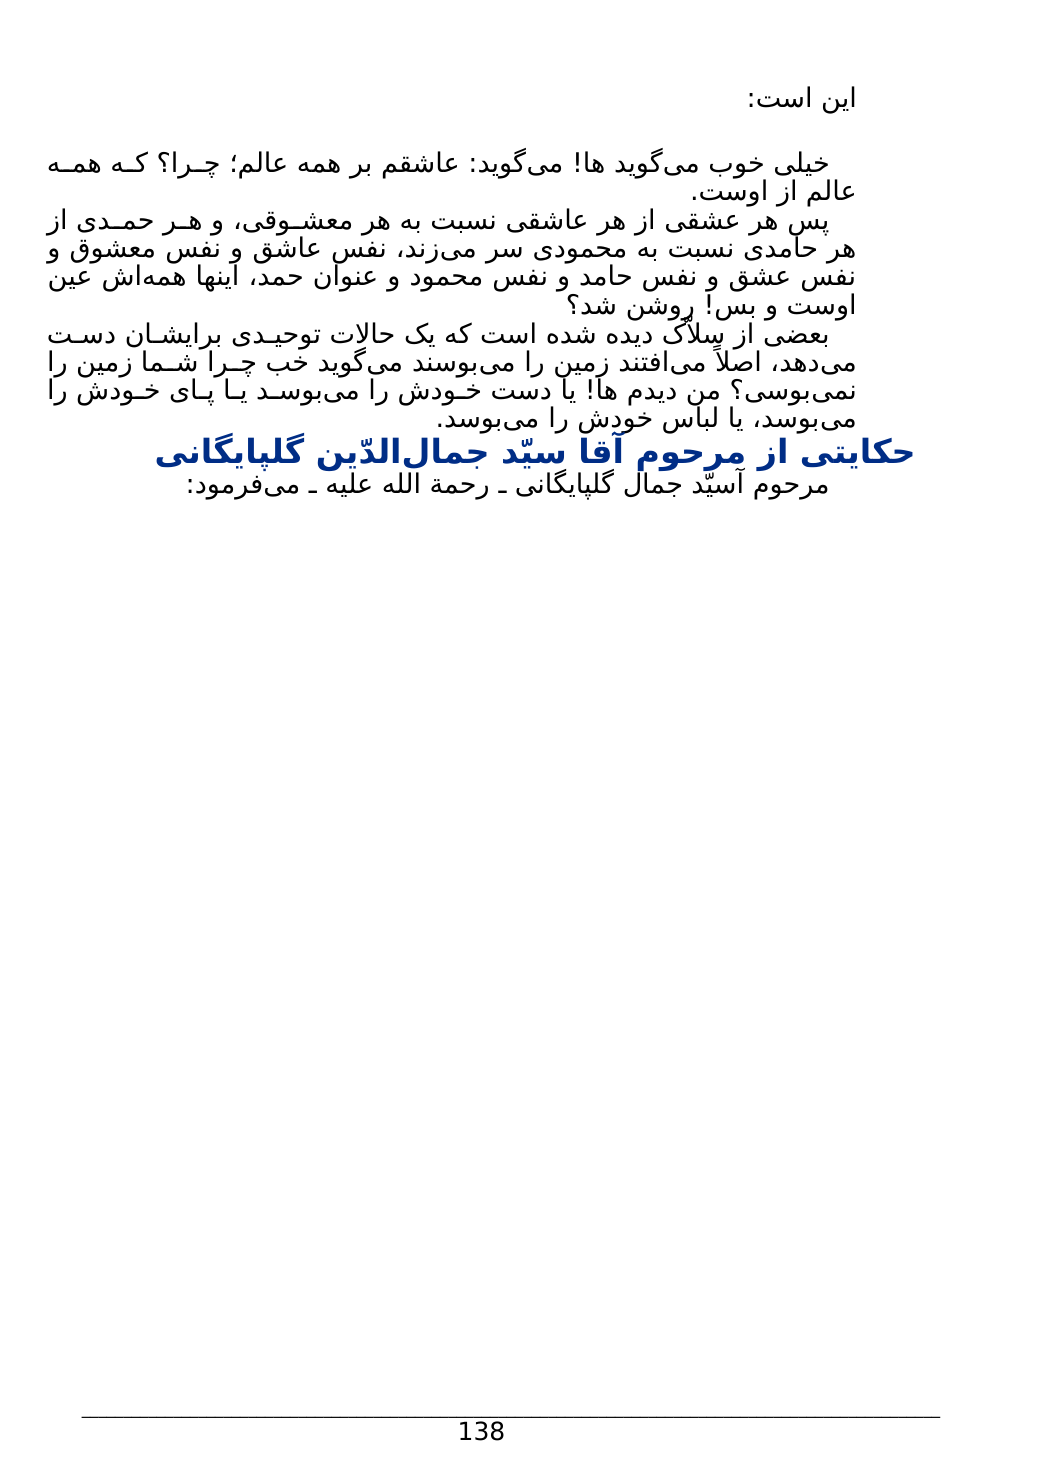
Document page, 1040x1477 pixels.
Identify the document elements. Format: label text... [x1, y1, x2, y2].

text بعضی از سلاّک دیده شده است که یک حالات توحیدی برایشان دست می‌دهد، اصلاً می‌افتند زمین را می‌بوسند می‌گوید خب چرا شما زمین را نمی‌بوسی؟ من دیدم ها! یا دست خودش را می‌بوسد یا پای خودش را می‌بوسد، یا لباس خودش را می‌بوسد. [47, 321, 857, 434]
text پس هر عشقی از هر عاشقی نسبت به هر معشوقی، و هر حمدی از هر حامدی نسبت به محمودی سر می‌زند، نفس عاشق و نفس معشوق و نفس عشق و نفس حامد و نفس محمود و عنوان حمد، اینها همه‌اش عین اوست و بس! روشن شد؟ [47, 207, 857, 321]
text خیلی خوب می‌گوید ها! می‌گوید: عاشقم بر همه عالم؛ چرا؟ که همه عالم از اوست. [47, 150, 857, 207]
text مرحوم آسیّد جمال گلپایگانی ـ رحمة الله علیه ـ می‌فرمود: [47, 471, 857, 499]
text این است: [47, 84, 857, 113]
subtitle حکایتی از مرحوم آقا سیّد جمال‌الدّین گلپایگانی [106, 434, 916, 471]
